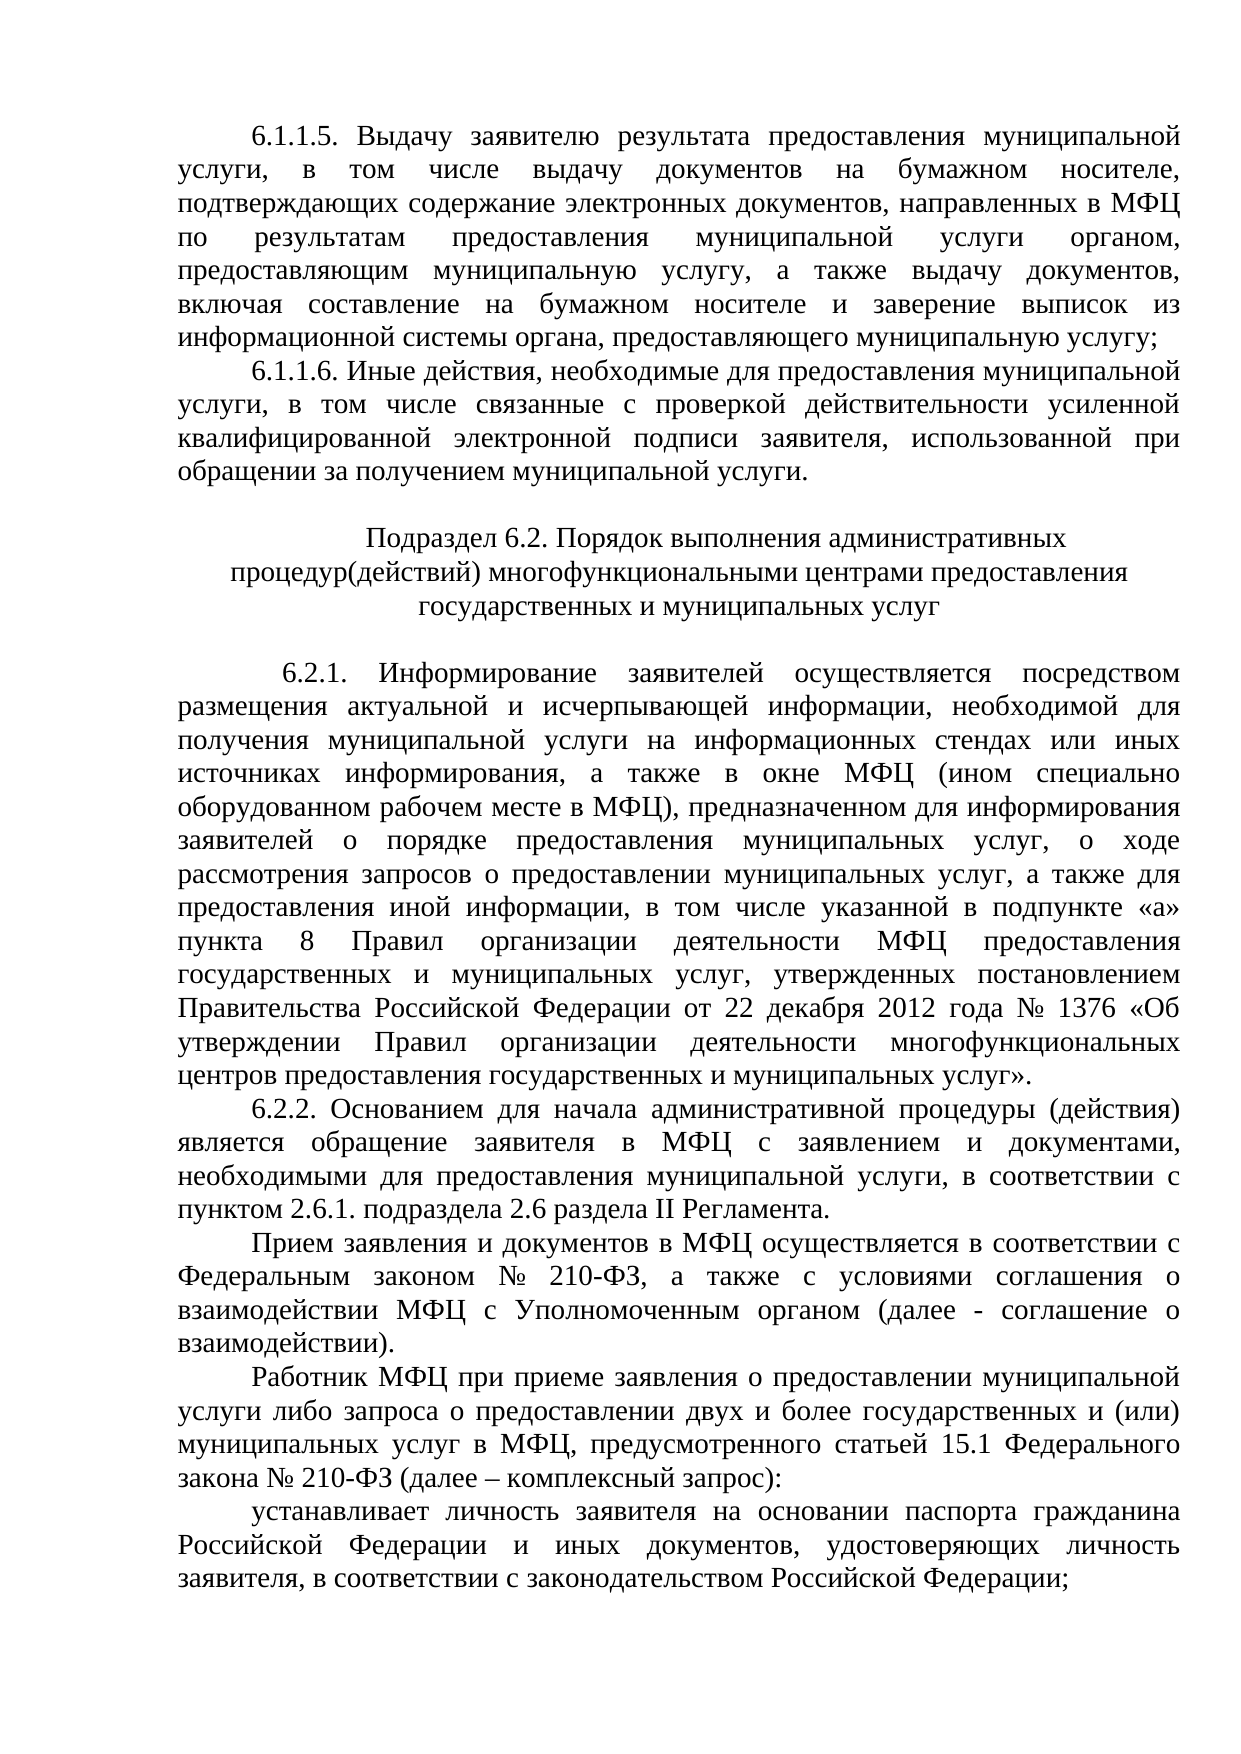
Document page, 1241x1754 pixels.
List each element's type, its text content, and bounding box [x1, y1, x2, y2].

text 6.1.1.6. Иные действия, необходимые для предоставления муниципальной услуги, в том числе связанные с проверкой действительности усиленной квалифицированной электронной подписи заявителя, использованной при обращении за получением муниципальной услуги. [177, 353, 1181, 487]
text Подраздел 6.2. Порядок выполнения административных процедур(действий) многофункциональными центрами предоставления государственных и муниципальных услуг [177, 521, 1181, 621]
text 6.2.1. Информирование заявителей осуществляется посредством размещения актуальной и исчерпывающей информации, необходимой для получения муниципальной услуги на информационных стендах или иных источниках информирования, а также в окне МФЦ (ином специально оборудованном рабочем месте в МФЦ), предназначенном для информирования заявителей о порядке предоставления муниципальных услуг, о ходе рассмотрения запросов о предоставлении муниципальных услуг, а также для предоставления иной информации, в том числе указанной в подпункте «а» пункта 8 Правил организации деятельности МФЦ предоставления государственных и муниципальных услуг, утвержденных постановлением Правительства Российской Федерации от 22 декабря 2012 года № 1376 «Об утверждении Правил организации деятельности многофункциональных центров предоставления государственных и муниципальных услуг». [177, 655, 1181, 1091]
text устанавливает личность заявителя на основании паспорта гражданина Российской Федерации и иных документов, удостоверяющих личность заявителя, в соответствии с законодательством Российской Федерации; [177, 1493, 1181, 1594]
text 6.2.2. Основанием для начала административной процедуры (действия) является обращение заявителя в МФЦ с заявлением и документами, необходимыми для предоставления муниципальной услуги, в соответствии с пунктом 2.6.1. подраздела 2.6 раздела II Регламента. [177, 1091, 1181, 1225]
text Прием заявления и документов в МФЦ осуществляется в соответствии с Федеральным законом № 210-ФЗ, а также с условиями соглашения о взаимодействии МФЦ с Уполномоченным органом (далее - соглашение о взаимодействии). [177, 1225, 1181, 1359]
text Работник МФЦ при приеме заявления о предоставлении муниципальной услуги либо запроса о предоставлении двух и более государственных и (или) муниципальных услуг в МФЦ, предусмотренного статьей 15.1 Федерального закона № 210-ФЗ (далее – комплексный запрос): [177, 1359, 1181, 1493]
text 6.1.1.5. Выдачу заявителю результата предоставления муниципальной услуги, в том числе выдачу документов на бумажном носителе, подтверждающих содержание электронных документов, направленных в МФЦ по результатам предоставления муниципальной услуги органом, предоставляющим муниципальную услугу, а также выдачу документов, включая составление на бумажном носителе и заверение выписок из информационной системы органа, предоставляющего муниципальную услугу; [177, 118, 1181, 353]
